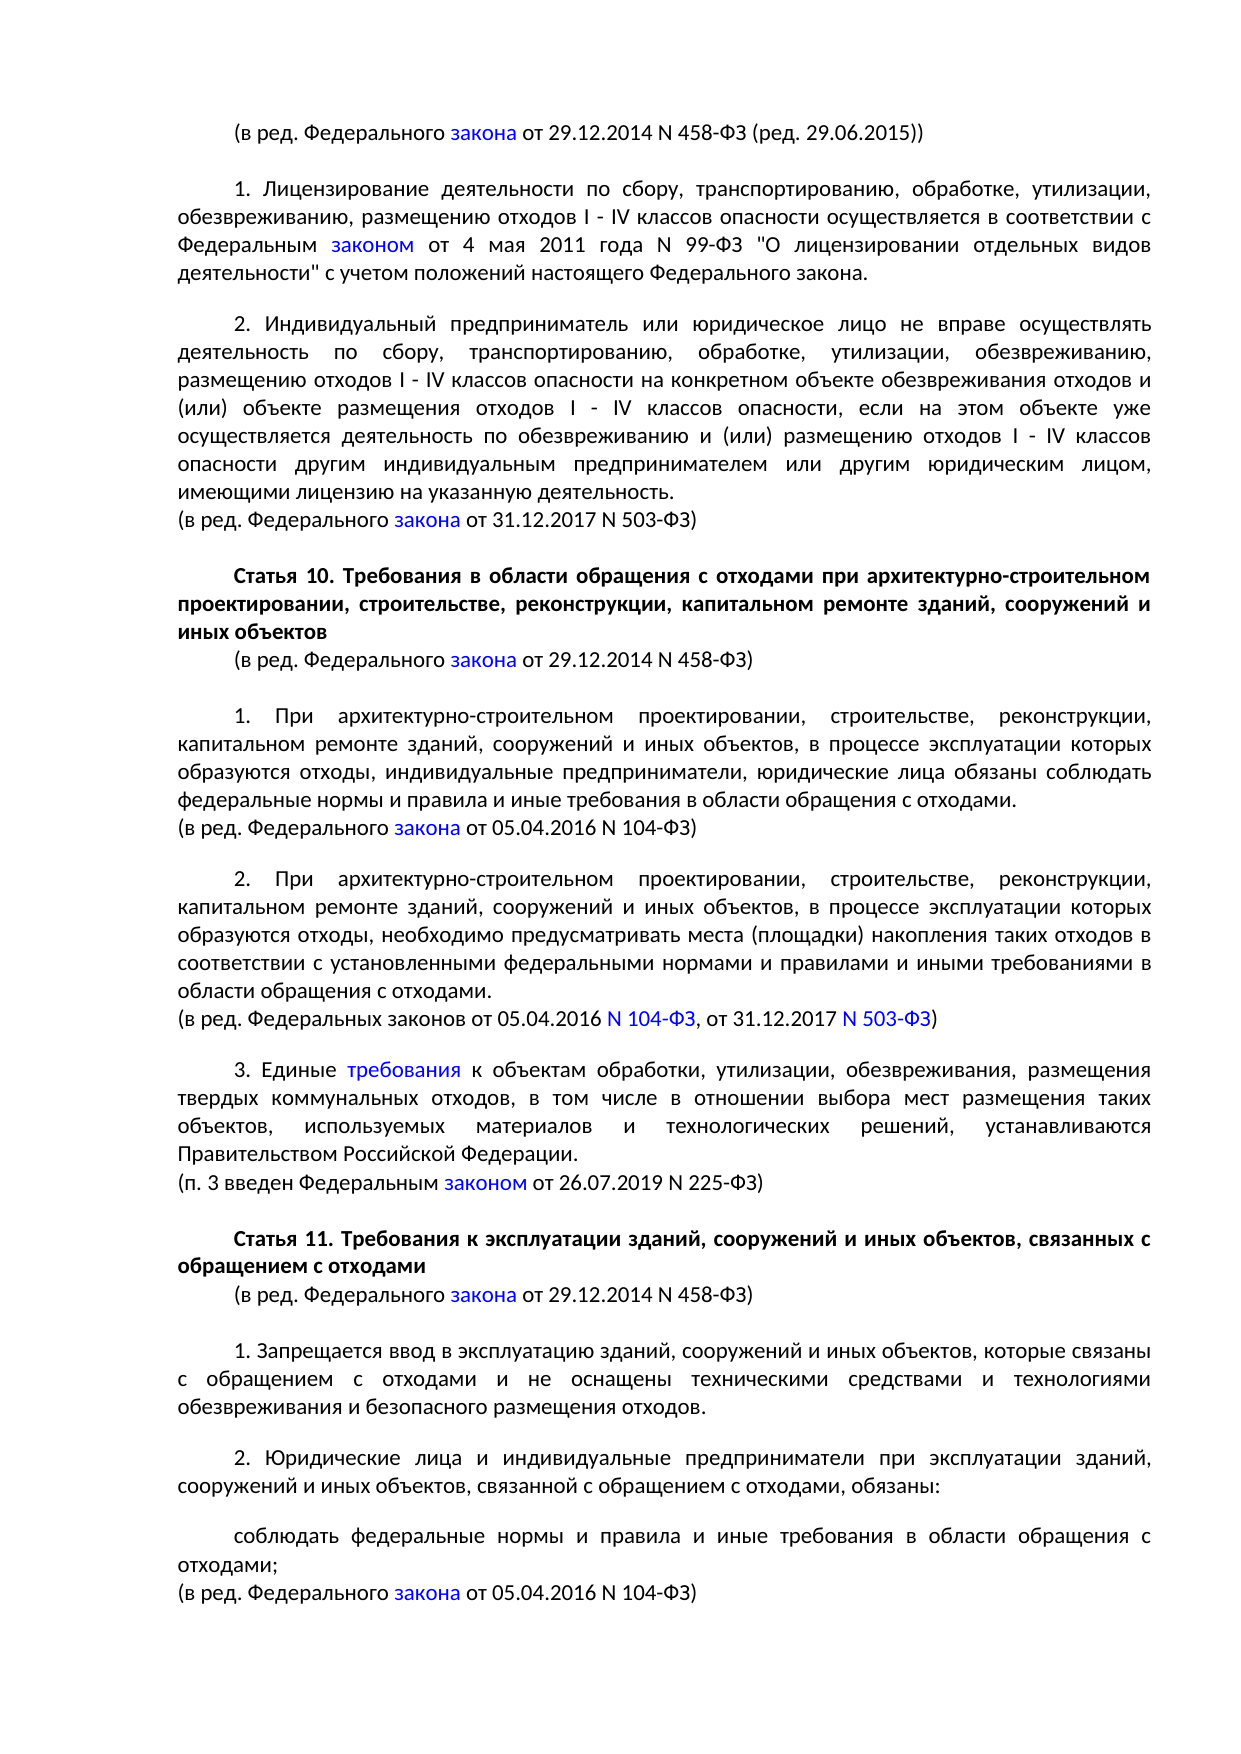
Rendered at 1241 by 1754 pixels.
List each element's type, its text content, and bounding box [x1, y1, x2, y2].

text соблюдать федеральные нормы и правила и иные требования в области обращения с отходами; [177, 1522, 1152, 1578]
text (в ред. Федерального закона от 05.04.2016 N 104-ФЗ) [177, 813, 1152, 842]
text 3. Единые требования к объектам обработки, утилизации, обезвреживания, размещения твердых коммунальных отходов, в том числе в отношении выбора мест размещения таких объектов, используемых материалов и технологических решений, устанавливаются Правительством Российской Федерации. [177, 1056, 1152, 1168]
text (в ред. Федерального закона от 05.04.2016 N 104-ФЗ) [177, 1578, 1152, 1606]
title Статья 10. Требования в области обращения с отходами при архитектурно-строительном проектировании, строительстве, реконструкции, капитальном ремонте зданий, сооружений и иных объектов [177, 561, 1152, 645]
text (п. 3 введен Федеральным законом от 26.07.2019 N 225-ФЗ) [177, 1168, 1152, 1196]
text (в ред. Федерального закона от 31.12.2017 N 503-ФЗ) [177, 505, 1152, 533]
text 1. Лицензирование деятельности по сбору, транспортированию, обработке, утилизации, обезвреживанию, размещению отходов I - IV классов опасности осуществляется в соответствии с Федеральным законом от 4 мая 2011 года N 99-ФЗ "О лицензировании отдельных видов деятельности" с учетом положений настоящего Федерального закона. [177, 174, 1152, 286]
text (в ред. Федерального закона от 29.12.2014 N 458-ФЗ (ред. 29.06.2015)) [177, 118, 1152, 146]
text (в ред. Федерального закона от 29.12.2014 N 458-ФЗ) [177, 1280, 1152, 1308]
text 2. Индивидуальный предприниматель или юридическое лицо не вправе осуществлять деятельность по сбору, транспортированию, обработке, утилизации, обезвреживанию, размещению отходов I - IV классов опасности на конкретном объекте обезвреживания отходов и (или) объекте размещения отходов I - IV классов опасности, если на этом объекте уже осуществляется деятельность по обезвреживанию и (или) размещению отходов I - IV классов опасности другим индивидуальным предпринимателем или другим юридическим лицом, имеющими лицензию на указанную деятельность. [177, 309, 1152, 505]
text (в ред. Федерального закона от 29.12.2014 N 458-ФЗ) [177, 645, 1152, 673]
text 2. При архитектурно-строительном проектировании, строительстве, реконструкции, капитальном ремонте зданий, сооружений и иных объектов, в процессе эксплуатации которых образуются отходы, необходимо предусматривать места (площадки) накопления таких отходов в соответствии с установленными федеральными нормами и правилами и иными требованиями в области обращения с отходами. [177, 864, 1152, 1004]
text 1. Запрещается ввод в эксплуатацию зданий, сооружений и иных объектов, которые связаны с обращением с отходами и не оснащены техническими средствами и технологиями обезвреживания и безопасного размещения отходов. [177, 1336, 1152, 1420]
text (в ред. Федеральных законов от 05.04.2016 N 104-ФЗ, от 31.12.2017 N 503-ФЗ) [177, 1004, 1152, 1033]
title Статья 11. Требования к эксплуатации зданий, сооружений и иных объектов, связанных с обращением с отходами [177, 1224, 1152, 1280]
text 1. При архитектурно-строительном проектировании, строительстве, реконструкции, капитальном ремонте зданий, сооружений и иных объектов, в процессе эксплуатации которых образуются отходы, индивидуальные предприниматели, юридические лица обязаны соблюдать федеральные нормы и правила и иные требования в области обращения с отходами. [177, 701, 1152, 813]
text 2. Юридические лица и индивидуальные предприниматели при эксплуатации зданий, сооружений и иных объектов, связанной с обращением с отходами, обязаны: [177, 1443, 1152, 1499]
